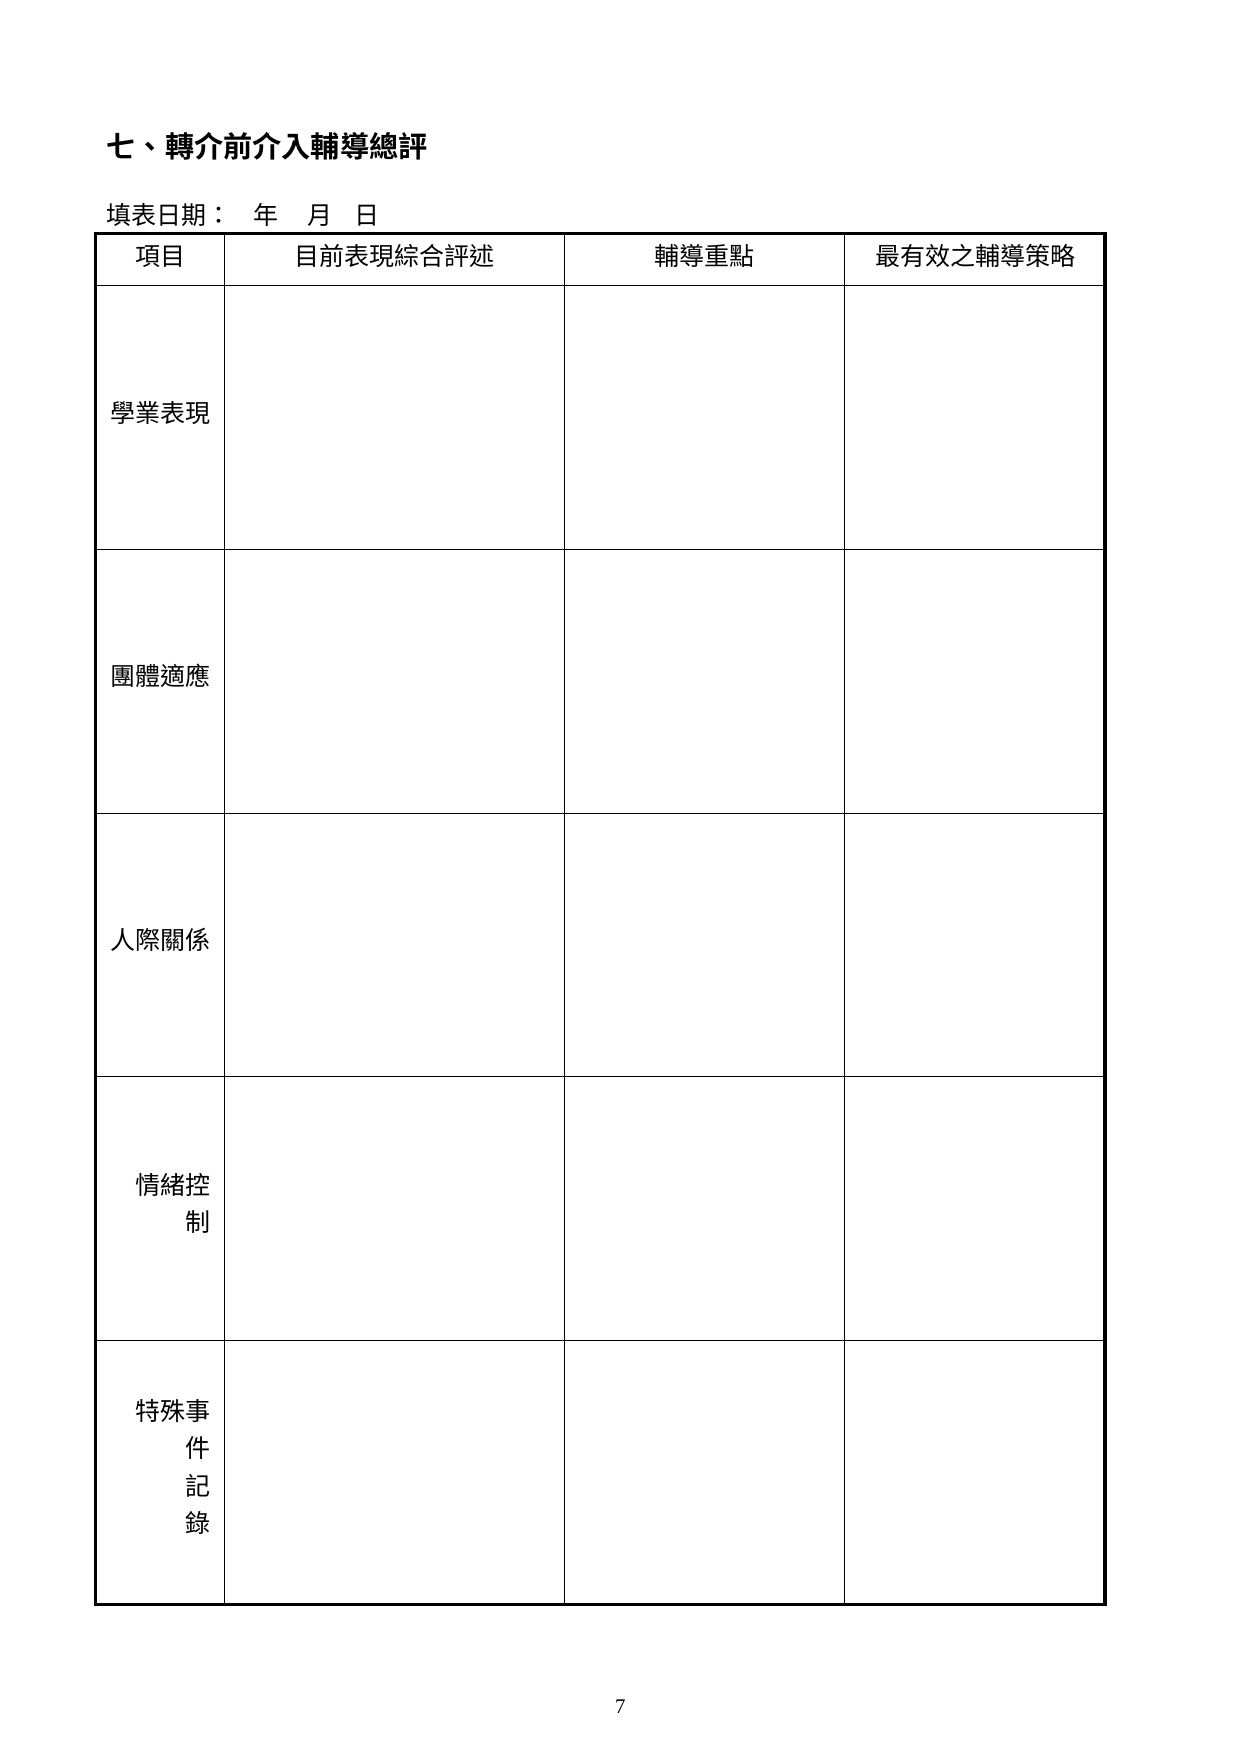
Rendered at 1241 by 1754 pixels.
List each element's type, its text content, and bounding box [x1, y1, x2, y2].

table_cell [565, 550, 844, 812]
table_header 輔導重點 [565, 235, 844, 285]
table_cell [225, 1077, 564, 1339]
table_cell [565, 1077, 844, 1339]
table_cell [565, 286, 844, 549]
text 七、轉介前介入輔導總評 [106, 107, 1134, 182]
table_cell 人際關係 [97, 814, 224, 1076]
text 填表日期： 年 月 日 [106, 195, 1134, 232]
table_cell [845, 1341, 1103, 1603]
table_cell [565, 814, 844, 1076]
table_cell [225, 286, 564, 549]
table_header 項目 [97, 235, 224, 285]
table_cell [225, 1341, 564, 1603]
table_header 目前表現綜合評述 [225, 235, 564, 285]
table_cell [845, 814, 1103, 1076]
table_cell [565, 1341, 844, 1603]
table_cell [845, 550, 1103, 812]
table_cell 情緒控制 [97, 1077, 224, 1339]
table_cell 特殊事件記錄 [97, 1341, 224, 1603]
table_cell [845, 1077, 1103, 1339]
table_cell [225, 550, 564, 812]
table_cell [845, 286, 1103, 549]
table_cell 學業表現 [97, 286, 224, 549]
table_header 最有效之輔導策略 [845, 235, 1103, 285]
table_cell [225, 814, 564, 1076]
table_cell 團體適應 [97, 550, 224, 812]
